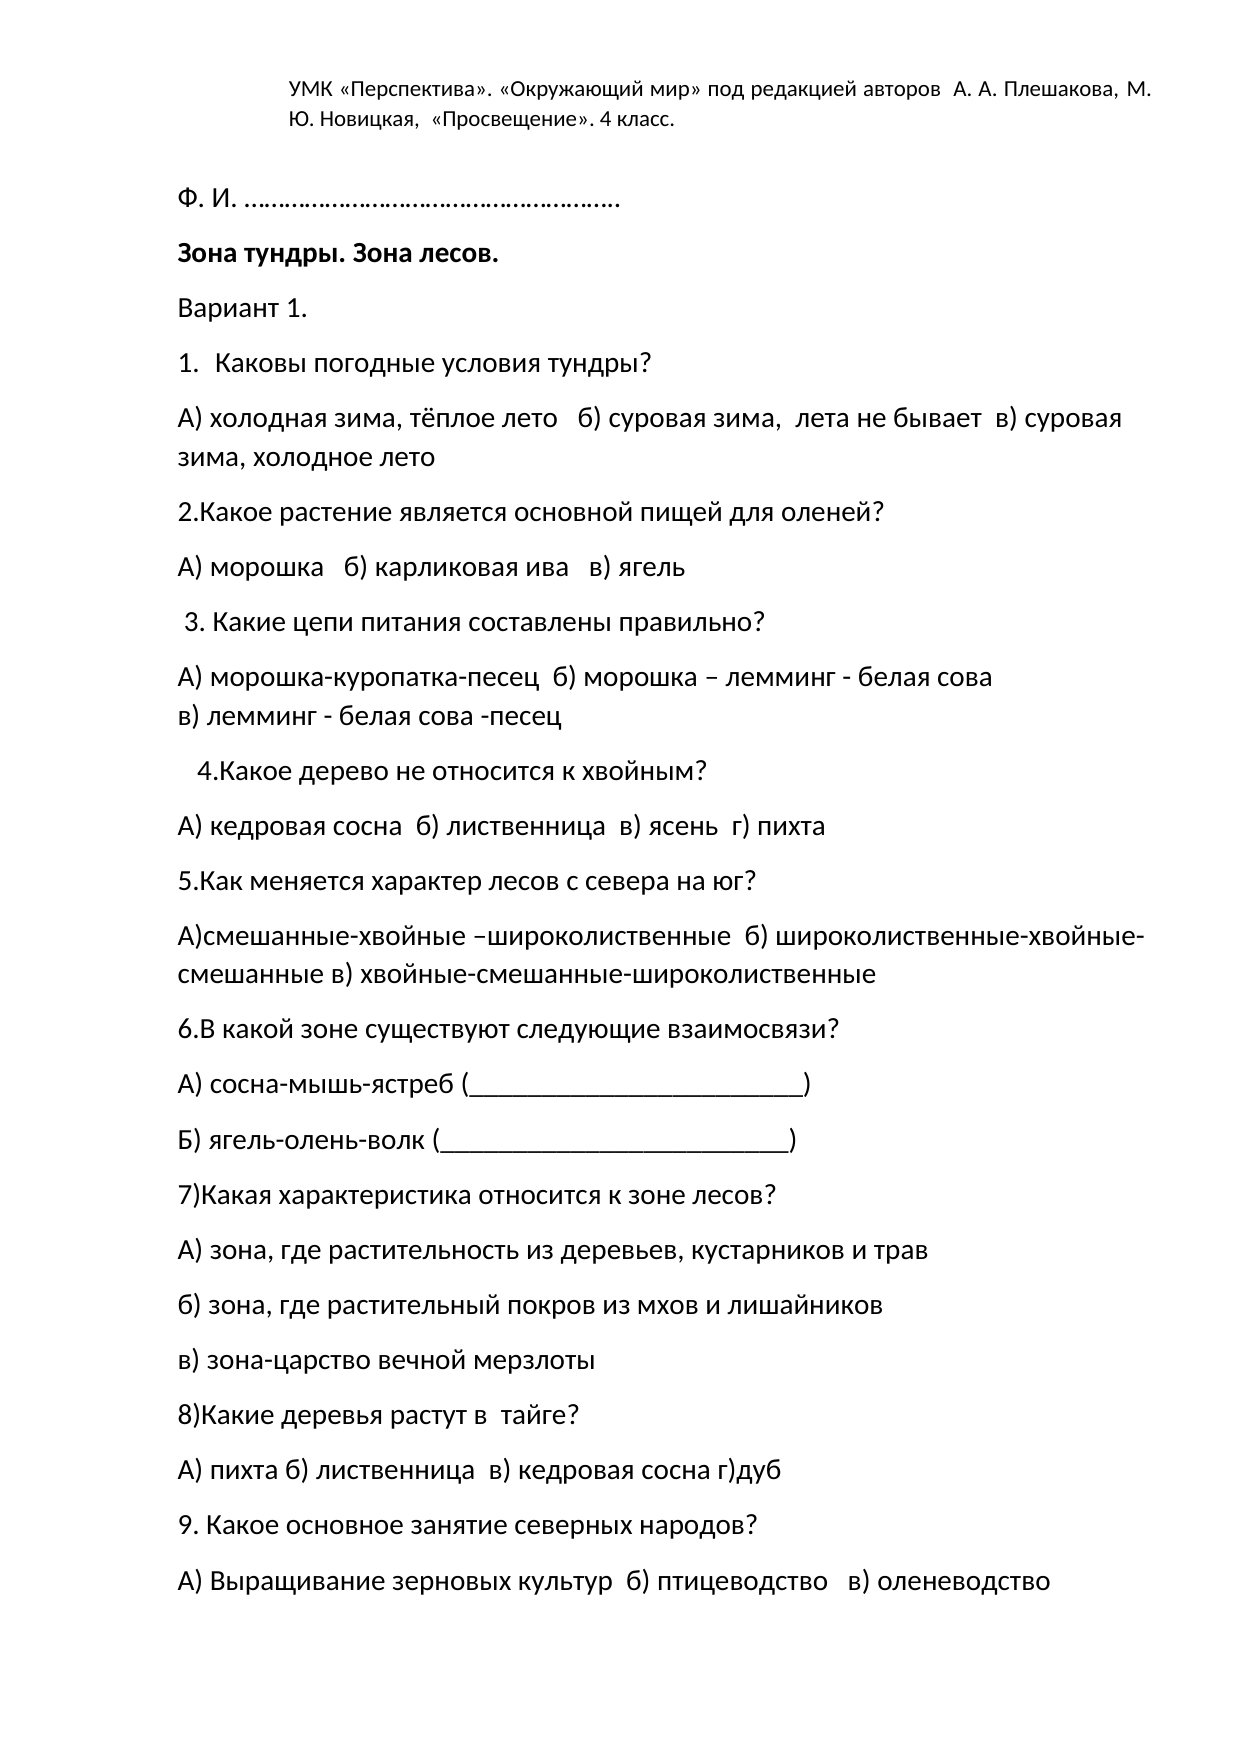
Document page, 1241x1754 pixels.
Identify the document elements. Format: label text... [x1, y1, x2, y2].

text А) морошка-куропатка-песец б) морошка – лемминг - белая сова в) лемминг - белая сова -песец [177, 658, 1152, 732]
text 7)Какая характеристика относится к зоне лесов? [177, 1176, 1152, 1211]
text А)смешанные-хвойные –широколиственные б) широколиственные-хвойные-смешанные в) хвойные-смешанные-широколиственные [177, 917, 1152, 991]
text А) зона, где растительность из деревьев, кустарников и трав [177, 1231, 1152, 1267]
text А) Выращивание зерновых культур б) птицеводство в) оленеводство [177, 1562, 1152, 1597]
text в) зона-царство вечной мерзлоты [177, 1341, 1152, 1377]
text 9. Какое основное занятие северных народов? [177, 1506, 1152, 1542]
text Зона тундры. Зона лесов. [177, 234, 1152, 269]
text Вариант 1. [177, 289, 1152, 325]
text А) пихта б) лиственница в) кедровая сосна г)дуб [177, 1451, 1152, 1487]
text 2.Какое растение является основной пищей для оленей? [177, 493, 1152, 528]
text А) сосна-мышь-ястреб (_______________________) [177, 1066, 1152, 1101]
text А) кедровая сосна б) лиственница в) ясень г) пихта [177, 807, 1152, 842]
text 3. Какие цепи питания составлены правильно? [177, 603, 1152, 639]
text Б) ягель-олень-волк (________________________) [177, 1121, 1152, 1156]
list Каковы погодные условия тундры? [177, 344, 1152, 380]
text Ф. И. ……………………………………………….. [177, 179, 1152, 214]
text А) холодная зима, тёплое лето б) суровая зима, лета не бывает в) суровая зима, холодное лето [177, 399, 1152, 473]
text А) морошка б) карликовая ива в) ягель [177, 548, 1152, 583]
text 6.В какой зоне существуют следующие взаимосвязи? [177, 1011, 1152, 1046]
text 5.Как меняется характер лесов с севера на юг? [177, 862, 1152, 897]
text б) зона, где растительный покров из мхов и лишайников [177, 1286, 1152, 1322]
text 8)Какие деревья растут в тайге? [177, 1396, 1152, 1432]
text 4.Какое дерево не относится к хвойным? [177, 752, 1152, 787]
